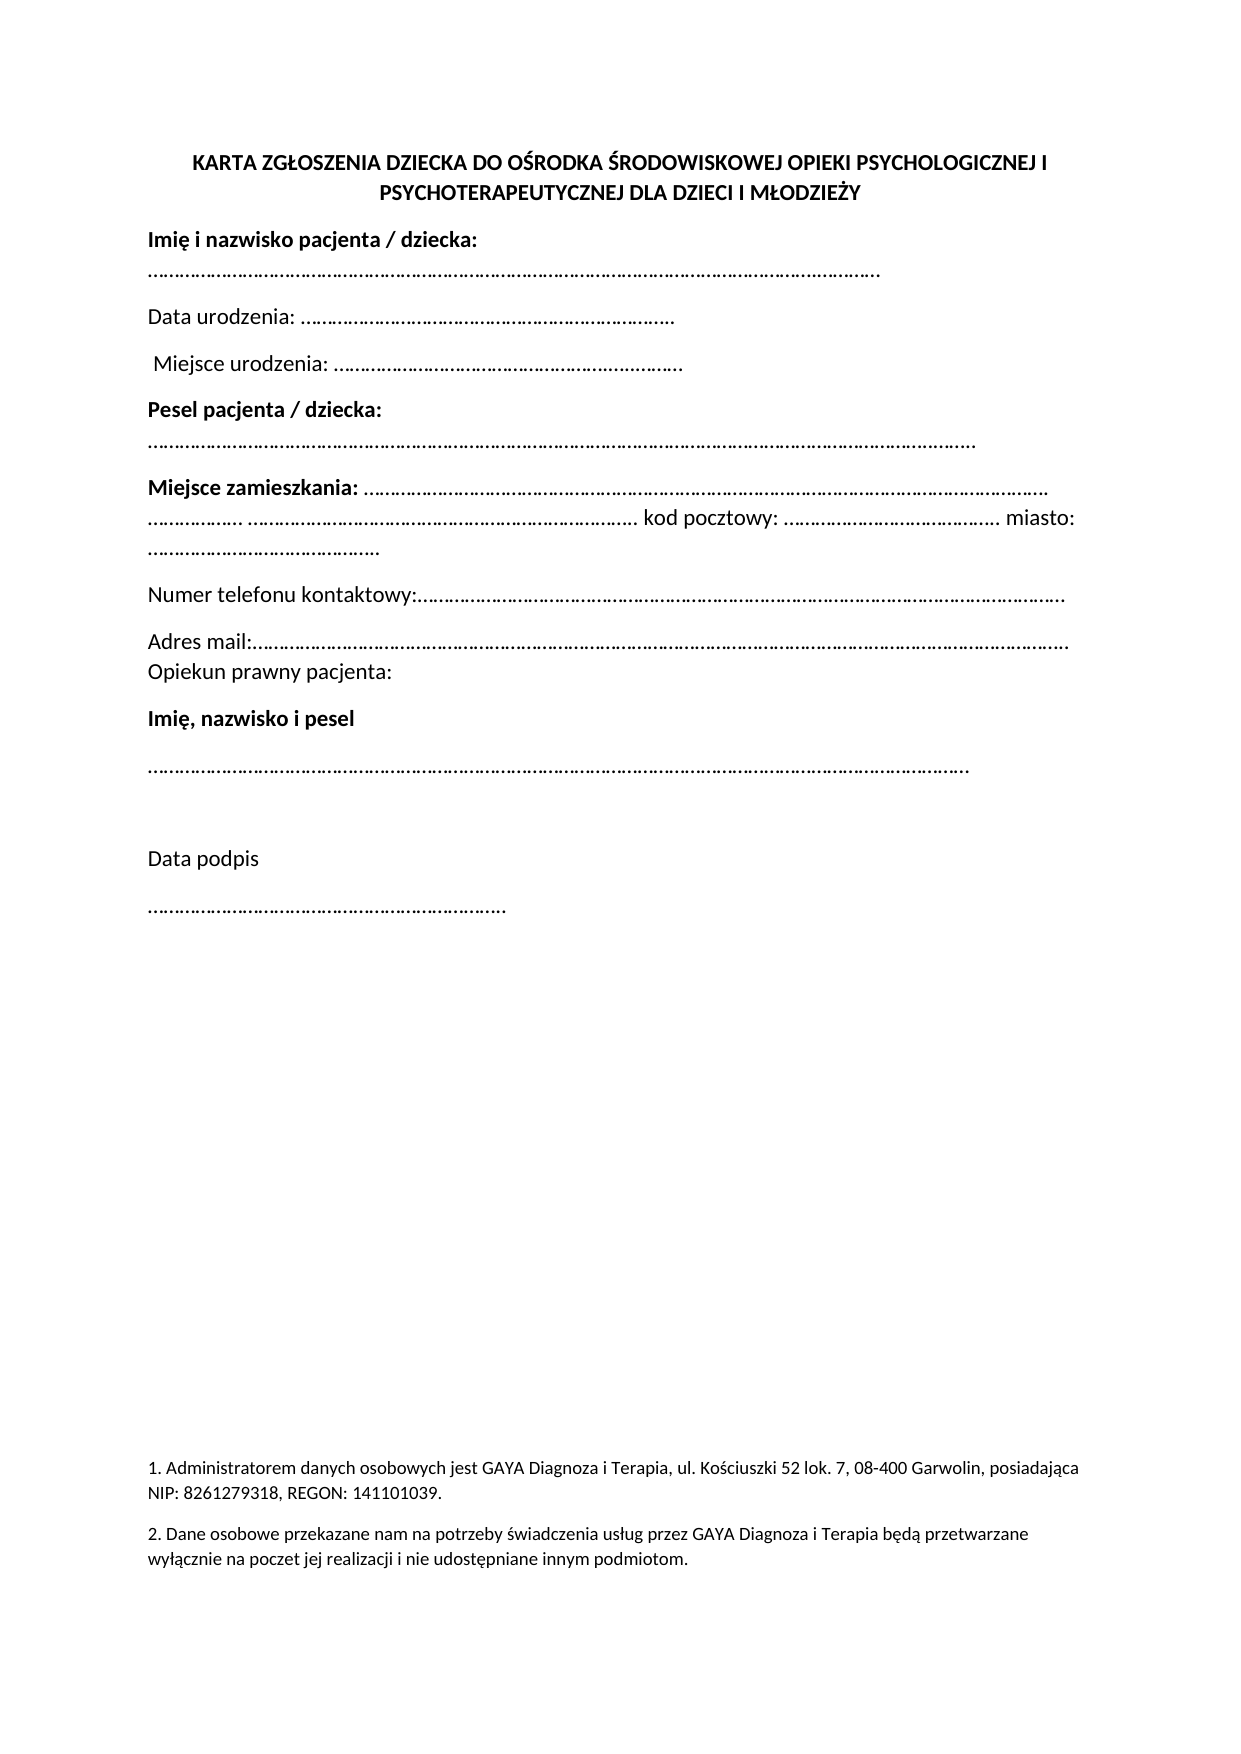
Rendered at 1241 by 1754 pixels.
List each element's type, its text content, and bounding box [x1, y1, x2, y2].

text Imię i nazwisko pacjenta / dziecka: ……………………………………………………………………………………………………………….………… [148, 225, 1093, 283]
text 1. Administratorem danych osobowych jest GAYA Diagnoza i Terapia, ul. Kościuszki 52 lok. 7, 08-400 Garwolin, posiadająca NIP: 8261279318, REGON: 141101039. [148, 1456, 1093, 1504]
text Data urodzenia: …………………………………………………………….. [148, 302, 1093, 330]
text Pesel pacjenta / dziecka: …………………………………………………………………………………………………………………………………..…….. [148, 396, 1093, 454]
text ………………………………………………………….. [148, 891, 1093, 919]
text KARTA ZGŁOSZENIA DZIECKA DO OŚRODKA ŚRODOWISKOWEJ OPIEKI PSYCHOLOGICZNEJ I PSYCHOTERAPEUTYCZNEJ DLA DZIECI I MŁODZIEŻY [148, 148, 1093, 206]
text Miejsce urodzenia: …………………………………………….…..……… [148, 349, 1093, 377]
text Data podpis [148, 844, 1093, 872]
text Adres mail:……………………………………………………………………………………………………………………………………….. Opiekun prawny pacjenta: [148, 627, 1093, 685]
text Imię, nazwisko i pesel [148, 704, 1093, 732]
text ………………………………………………………………………………………………………………………………………… [148, 751, 1093, 779]
text Numer telefonu kontaktowy:…………………………………………………………………………………………………………… [148, 580, 1093, 608]
text Miejsce zamieszkania: ………………………………………………………………………………………………………………….……………… ……………………………………………………………….. kod pocztowy: ………………………………….. miasto: …………………………………….. [148, 473, 1093, 561]
text 2. Dane osobowe przekazane nam na potrzeby świadczenia usług przez GAYA Diagnoza i Terapia będą przetwarzane wyłącznie na poczet jej realizacji i nie udostępniane innym podmiotom. [148, 1522, 1093, 1570]
